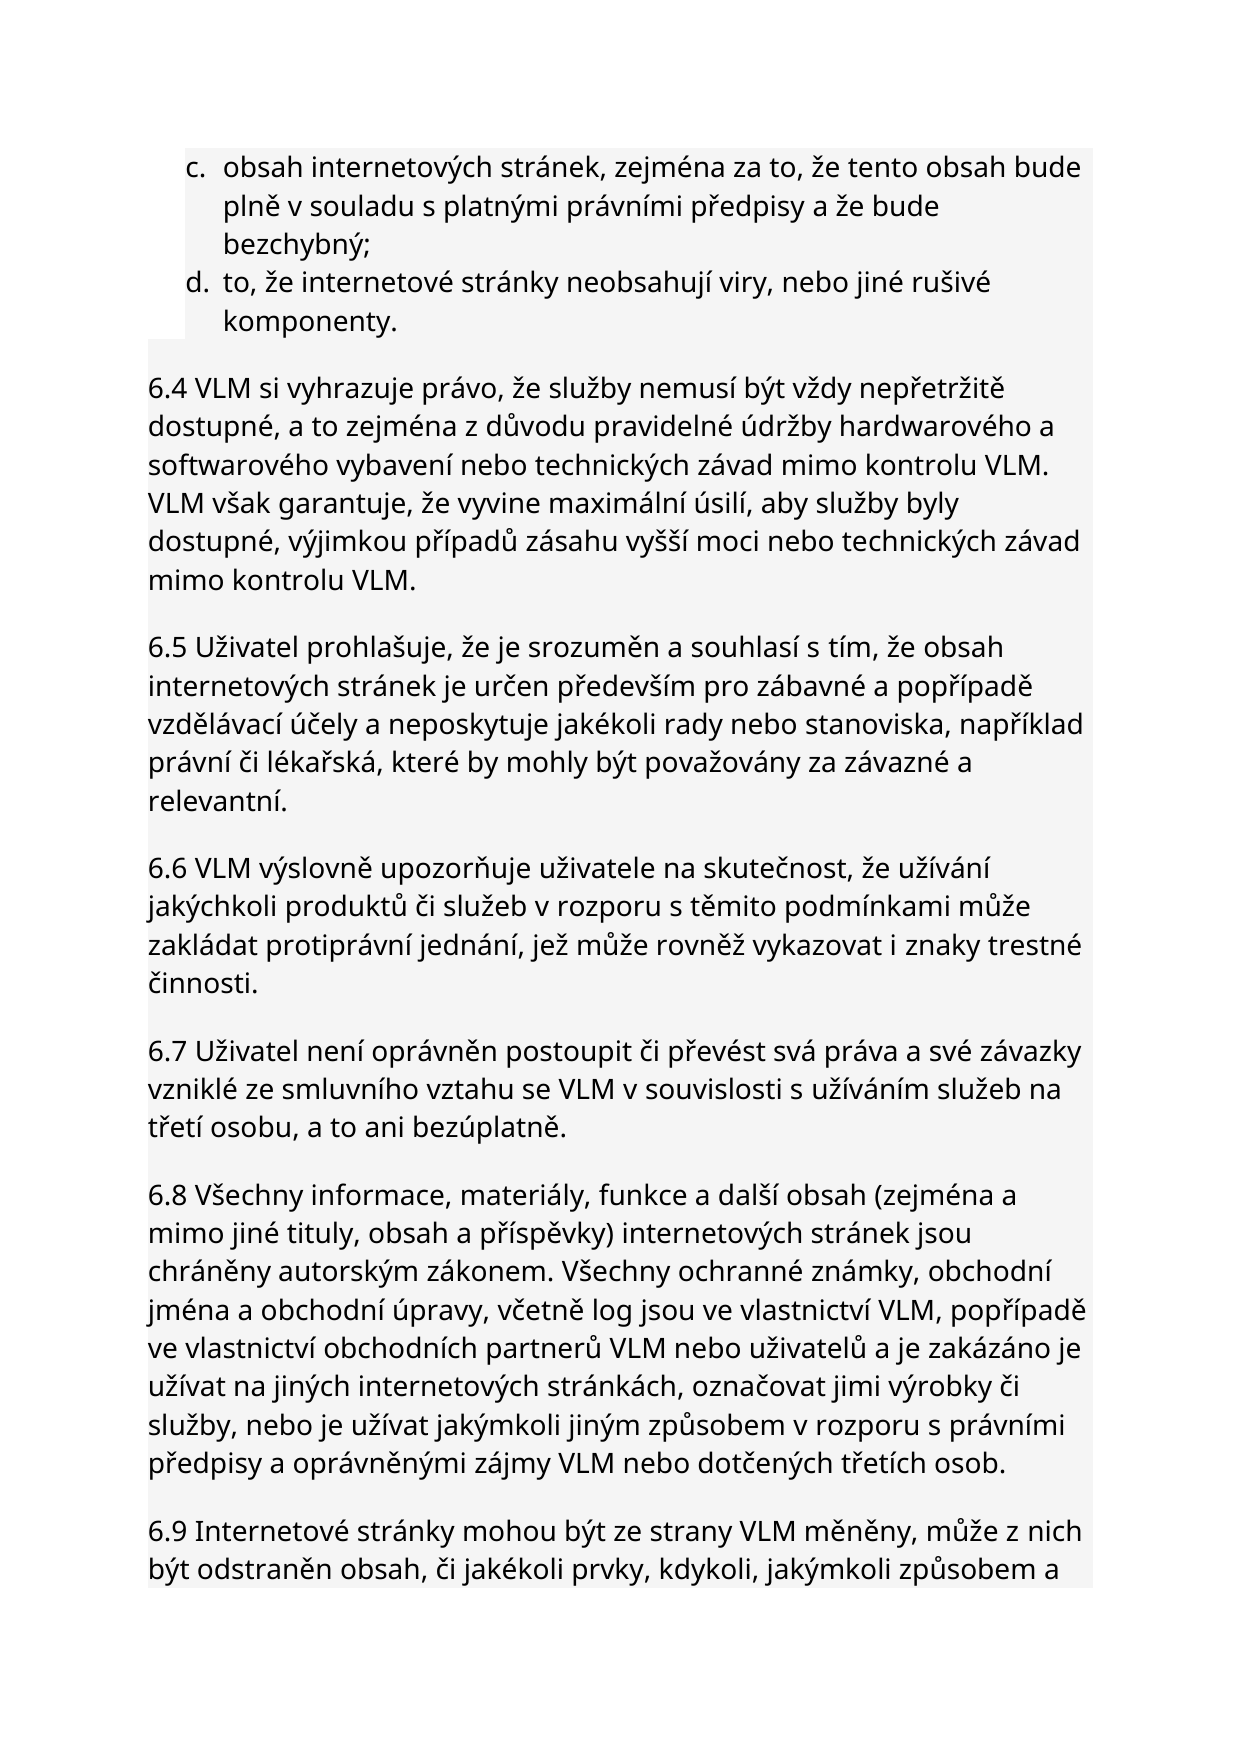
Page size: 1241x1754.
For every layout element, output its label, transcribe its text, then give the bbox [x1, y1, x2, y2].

text 6.8 Všechny informace, materiály, funkce a další obsah (zejména a mimo jiné tituly, obsah a příspěvky) internetových stránek jsou chráněny autorským zákonem. Všechny ochranné známky, obchodní jména a obchodní úpravy, včetně log jsou ve vlastnictví VLM, popřípadě ve vlastnictví obchodních partnerů VLM nebo uživatelů a je zakázáno je užívat na jiných internetových stránkách, označovat jimi výrobky či služby, nebo je užívat jakýmkoli jiným způsobem v rozporu s právními předpisy a oprávněnými zájmy VLM nebo dotčených třetích osob. [148, 1175, 1093, 1482]
text 6.4 VLM si vyhrazuje právo, že služby nemusí být vždy nepřetržitě dostupné, a to zejména z důvodu pravidelné údržby hardwarového a softwarového vybavení nebo technických závad mimo kontrolu VLM. VLM však garantuje, že vyvine maximální úsilí, aby služby byly dostupné, výjimkou případů zásahu vyšší moci nebo technických závad mimo kontrolu VLM. [148, 368, 1093, 598]
text 6.6 VLM výslovně upozorňuje uživatele na skutečnost, že užívání jakýchkoli produktů či služeb v rozporu s těmito podmínkami může zakládat protiprávní jednání, jež může rovněž vykazovat i znaky trestné činnosti. [148, 848, 1093, 1002]
list to, že internetové stránky neobsahují viry, nebo jiné rušivé komponenty. [185, 263, 1093, 339]
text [148, 1511, 1093, 1588]
list obsah internetových stránek, zejména za to, že tento obsah bude plně v souladu s platnými právními předpisy a že bude bezchybný; [185, 148, 1093, 263]
text 6.5 Uživatel prohlašuje, že je srozuměn a souhlasí s tím, že obsah internetových stránek je určen především pro zábavné a popřípadě vzdělávací účely a neposkytuje jakékoli rady nebo stanoviska, například právní či lékařská, které by mohly být považovány za závazné a relevantní. [148, 628, 1093, 819]
text 6.7 Uživatel není oprávněn postoupit či převést svá práva a své závazky vzniklé ze smluvního vztahu se VLM v souvislosti s užíváním služeb na třetí osobu, a to ani bezúplatně. [148, 1031, 1093, 1146]
